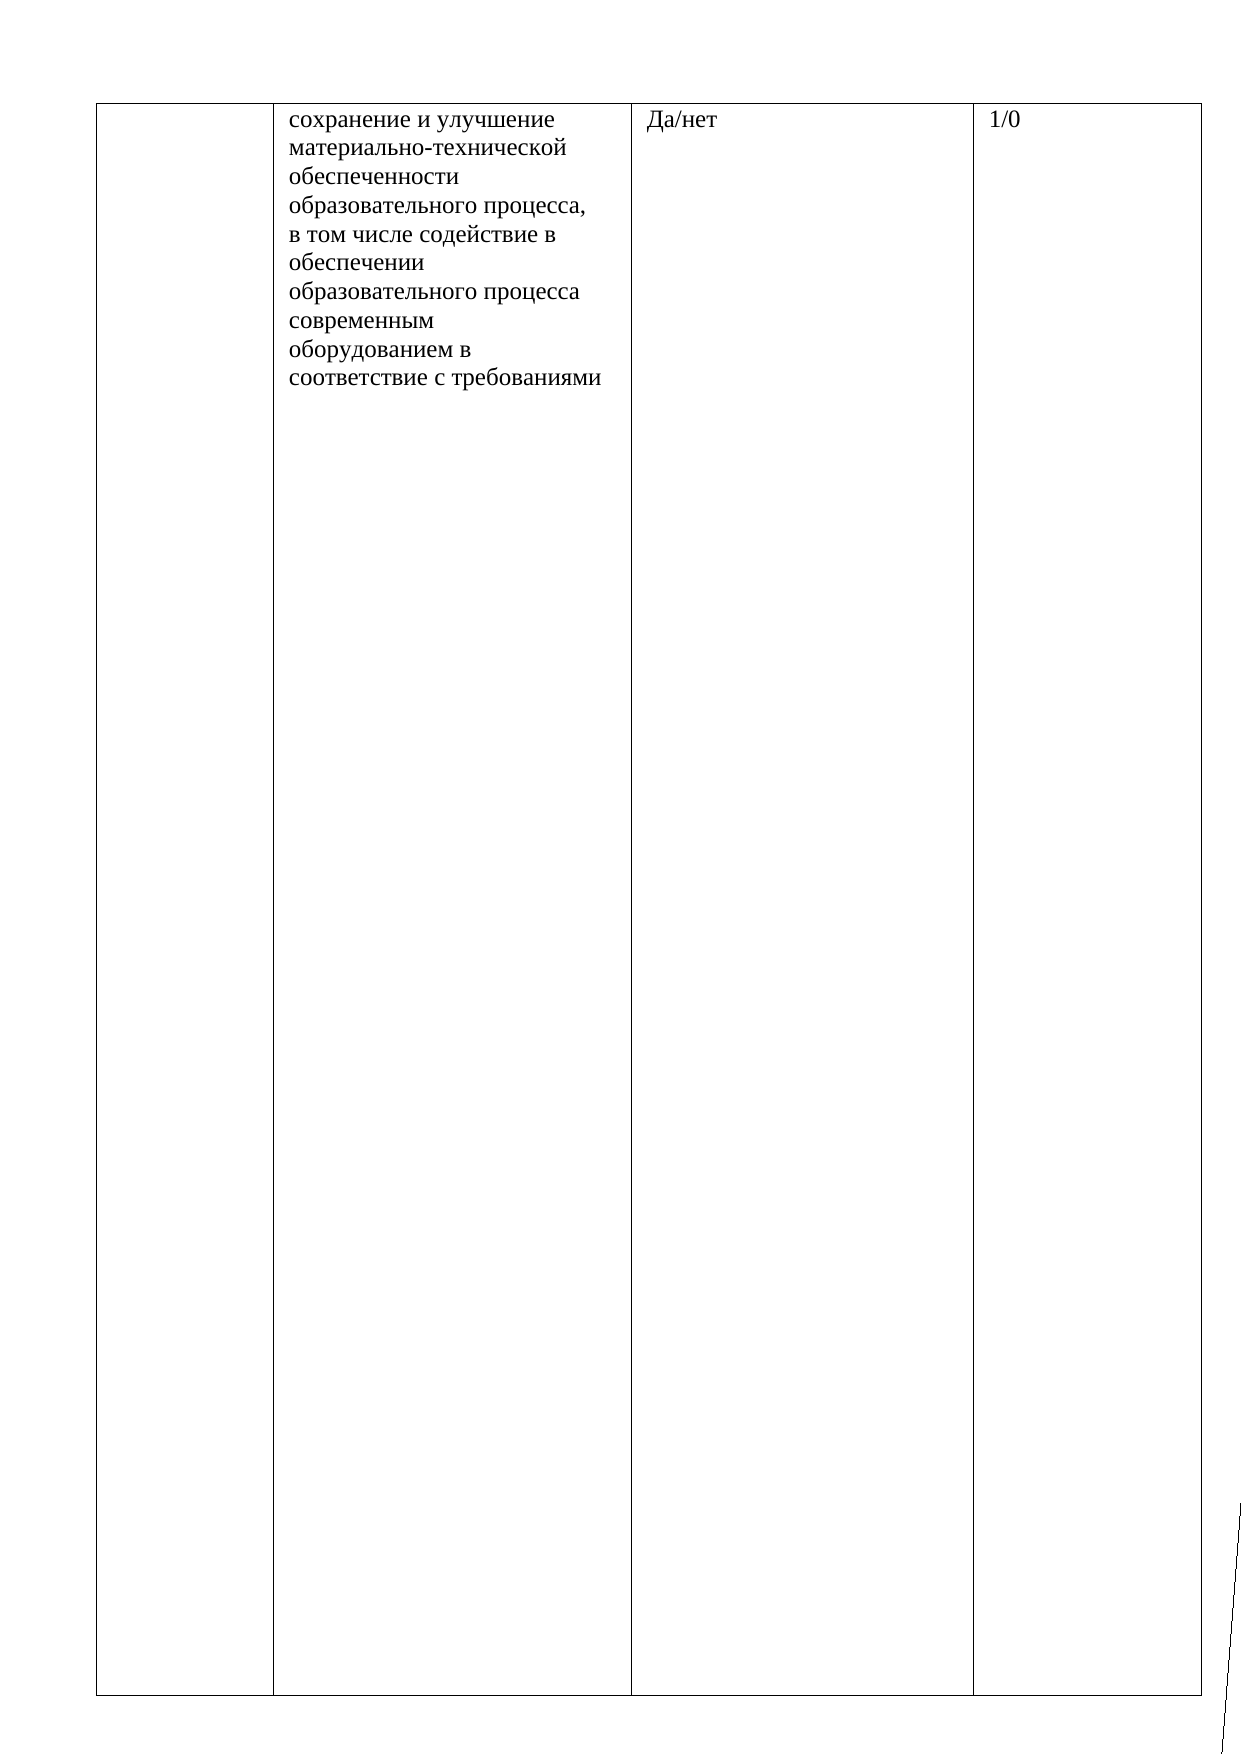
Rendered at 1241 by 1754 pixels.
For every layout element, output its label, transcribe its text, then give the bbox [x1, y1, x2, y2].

table_cell 1/0 [974, 104, 1201, 1695]
table_cell сохранение и улучшение материально-технической обеспеченности образовательного процесса, в том числе содействие в обеспечении образовательного процесса современным оборудованием в соответствие с требованиями [274, 104, 631, 1695]
table_cell Да/нет [632, 104, 973, 1695]
